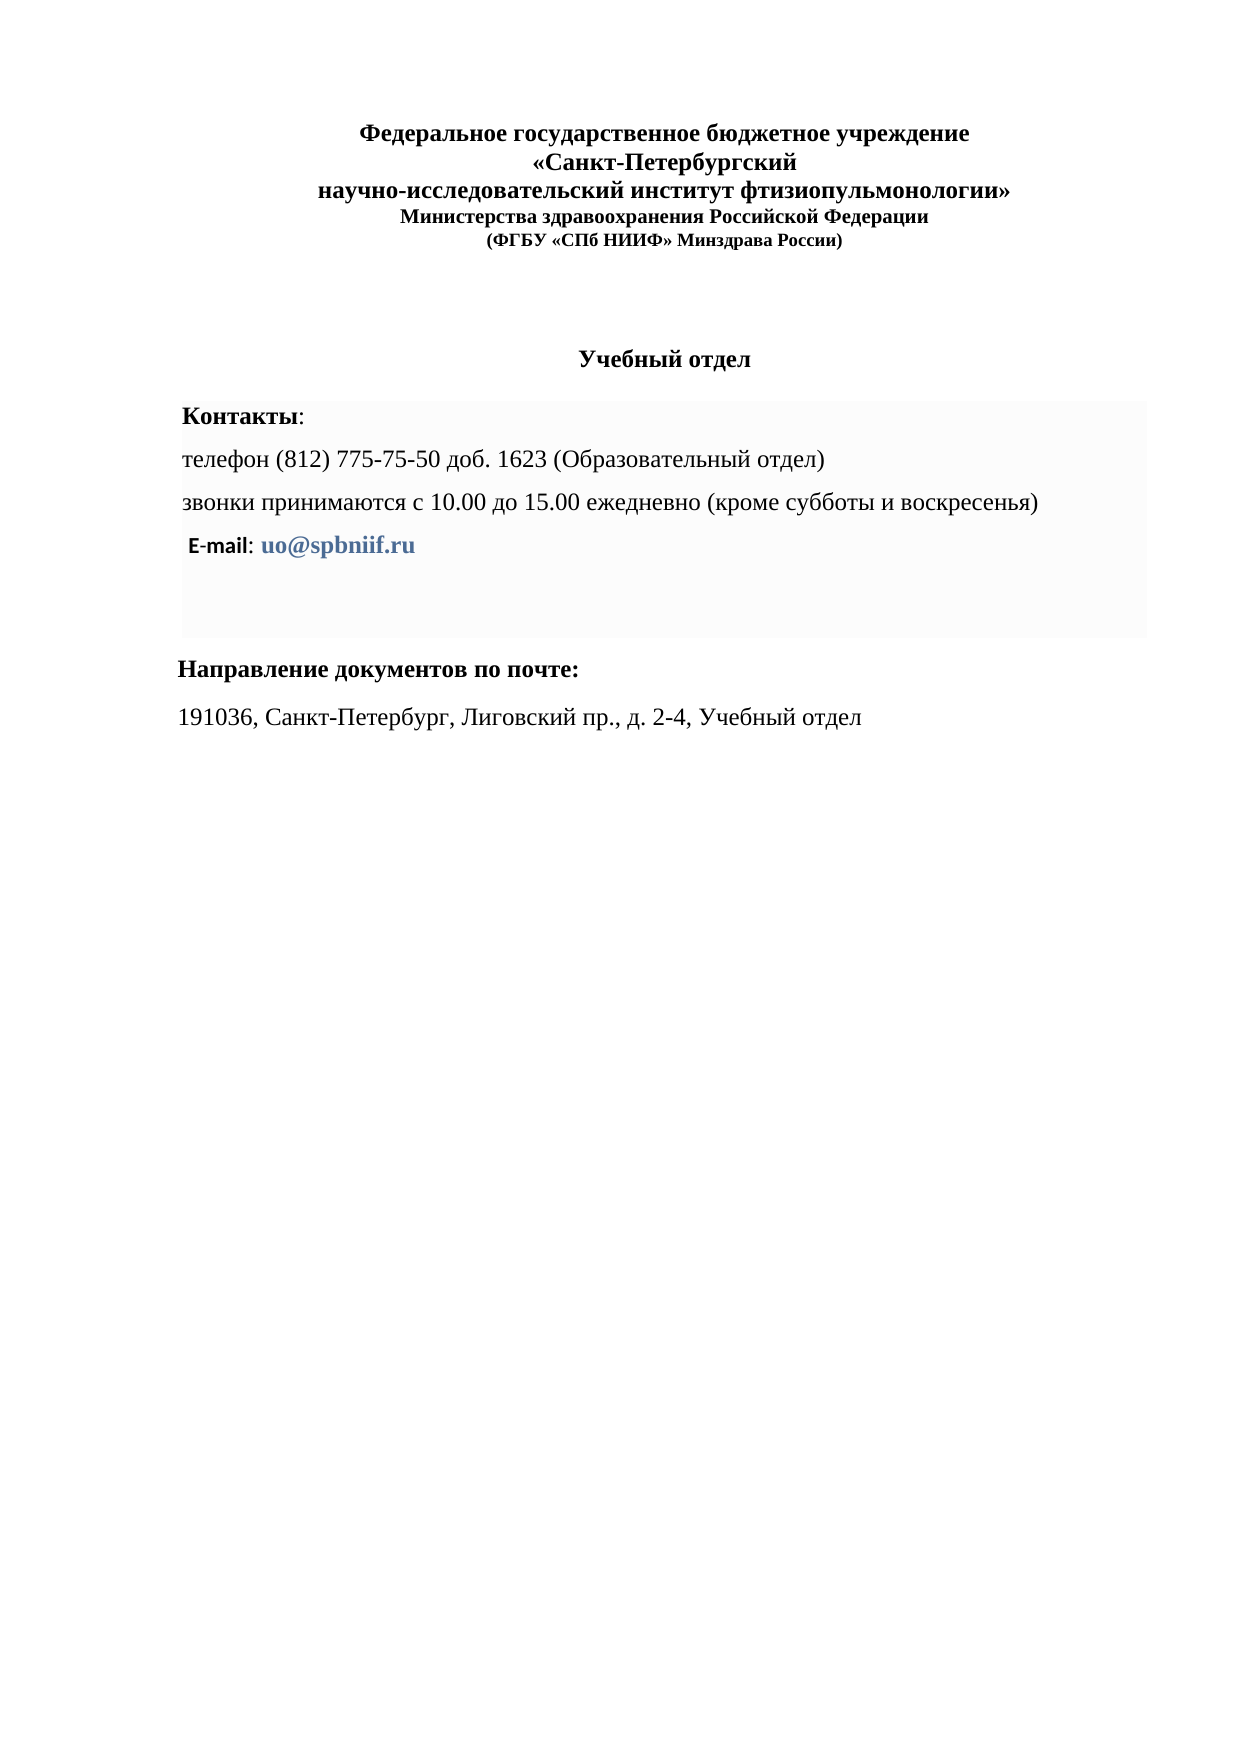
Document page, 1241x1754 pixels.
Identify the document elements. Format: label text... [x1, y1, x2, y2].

table_header Контакты: телефон (812) 775-75-50 доб. 1623 (Образовательный отдел) звонки принимаются с 10.00 до 15.00 ежедневно (кроме субботы и воскресенья) E-mail: uo@spbniif.ru [177, 396, 1152, 654]
text 191036, Санкт-Петербург, Лиговский пр., д. 2-4, Учебный отдел [177, 702, 1152, 730]
text Министерства здравоохранения Российской Федерации [177, 204, 1152, 228]
text Учебный отдел [177, 344, 1152, 372]
text научно-исследовательский институт фтизиопульмонологии» [177, 176, 1152, 204]
text (ФГБУ «СПб НИИФ» Минздрава России) [177, 228, 1152, 250]
text Направление документов по почте: [177, 654, 1152, 683]
text «Санкт-Петербургский [177, 147, 1152, 176]
text Федеральное государственное бюджетное учреждение [177, 118, 1152, 147]
